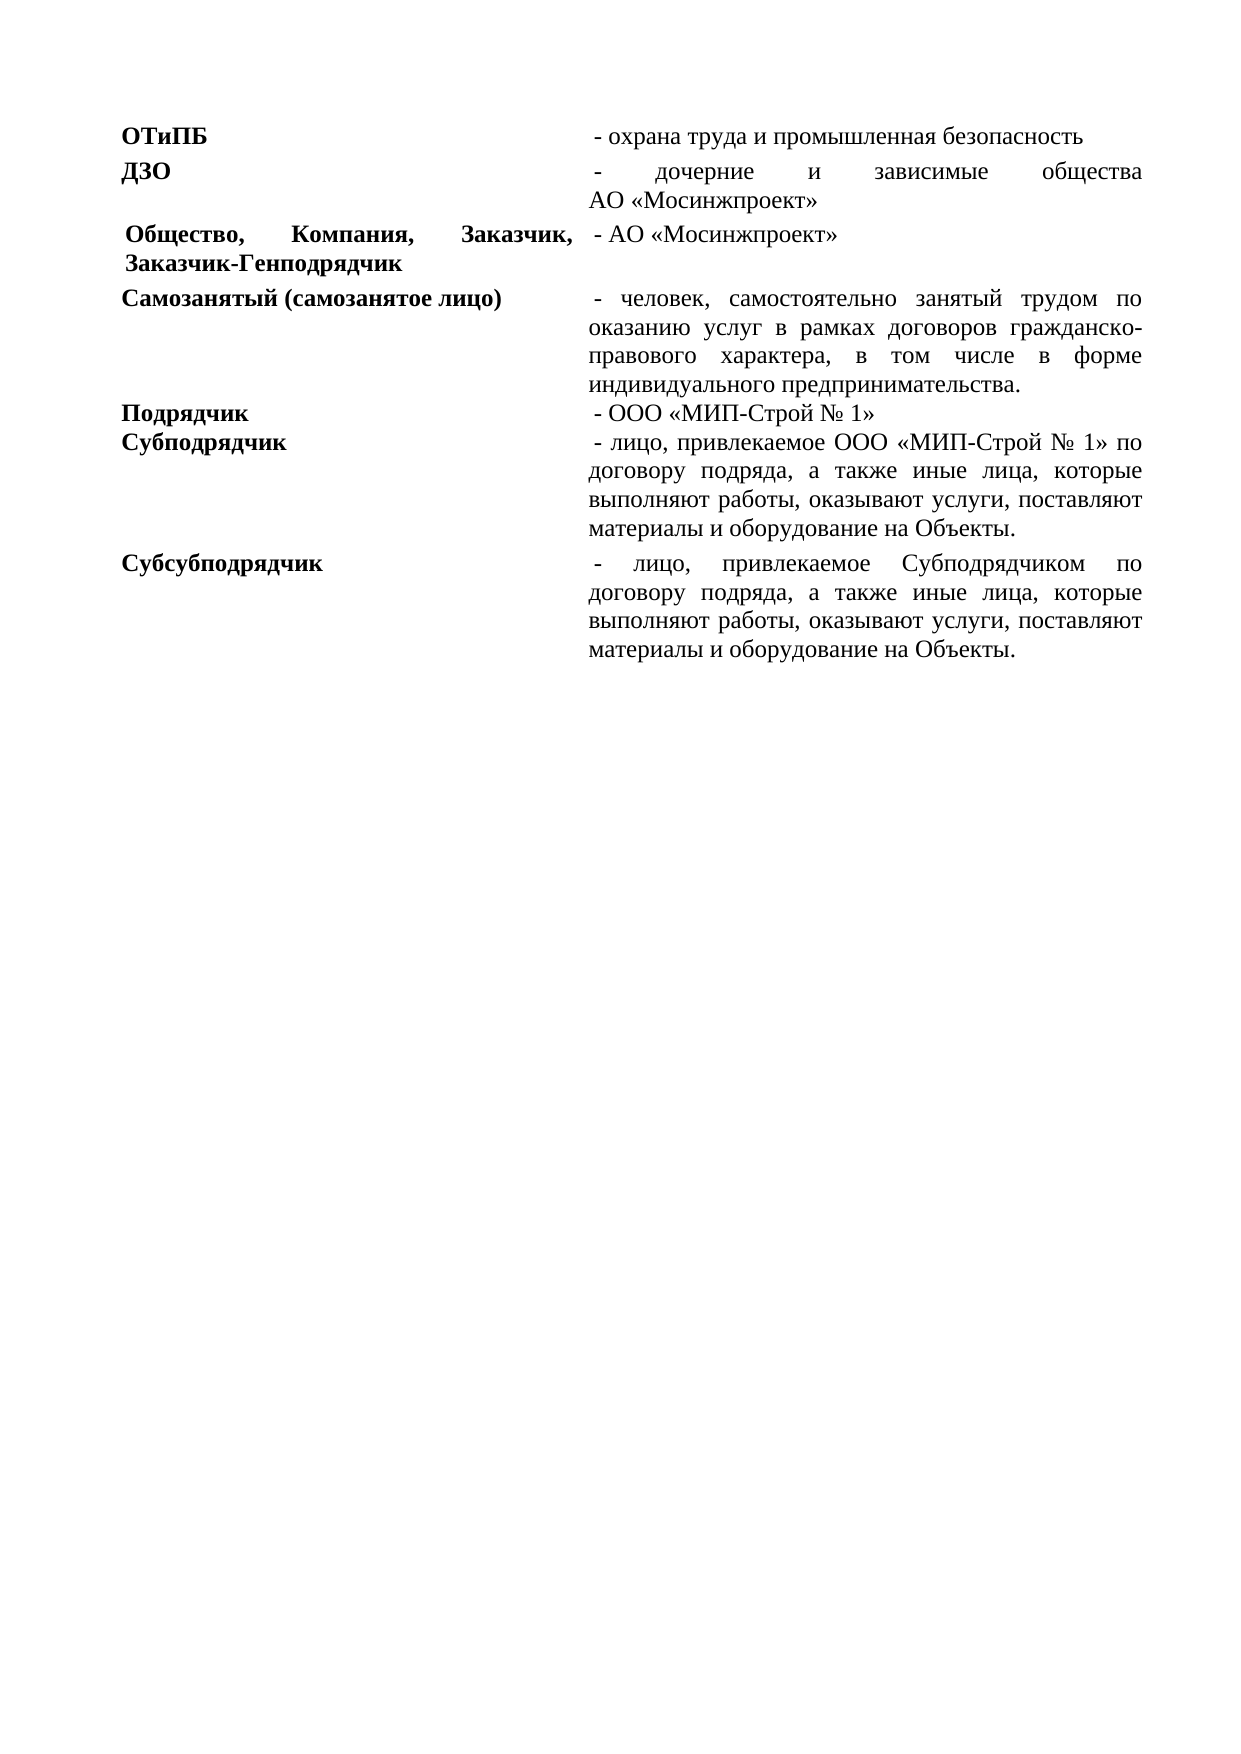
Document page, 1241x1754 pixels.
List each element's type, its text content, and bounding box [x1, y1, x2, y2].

table_cell Общество, Компания, Заказчик, Заказчик-Генподрядчик [118, 216, 576, 280]
table_cell - дочерние и зависимые общества АО «Мосинжпроект» [576, 153, 1152, 216]
table_cell ОТиПБ [118, 118, 576, 153]
table_cell - человек, самостоятельно занятый трудом по оказанию услуг в рамках договоров гражданско-правового характера, в том числе в форме индивидуального предпринимательства. - ООО «МИП-Строй № 1» - лицо, привлекаемое ООО «МИП-Строй № 1» по договору подряда, а также иные лица, которые выполняют работы, оказывают услуги, поставляют материалы и оборудование на Объекты. [576, 280, 1152, 545]
table_cell - охрана труда и промышленная безопасность [576, 118, 1152, 153]
table_cell - АО «Мосинжпроект» [576, 216, 1152, 280]
table_cell - лицо, привлекаемое Субподрядчиком по договору подряда, а также иные лица, которые выполняют работы, оказывают услуги, поставляют материалы и оборудование на Объекты. [576, 545, 1152, 666]
table_cell Самозанятый (самозанятое лицо) Подрядчик Субподрядчик [118, 280, 576, 545]
table_cell ДЗО [118, 153, 576, 216]
table_cell Субсубподрядчик [118, 545, 576, 666]
